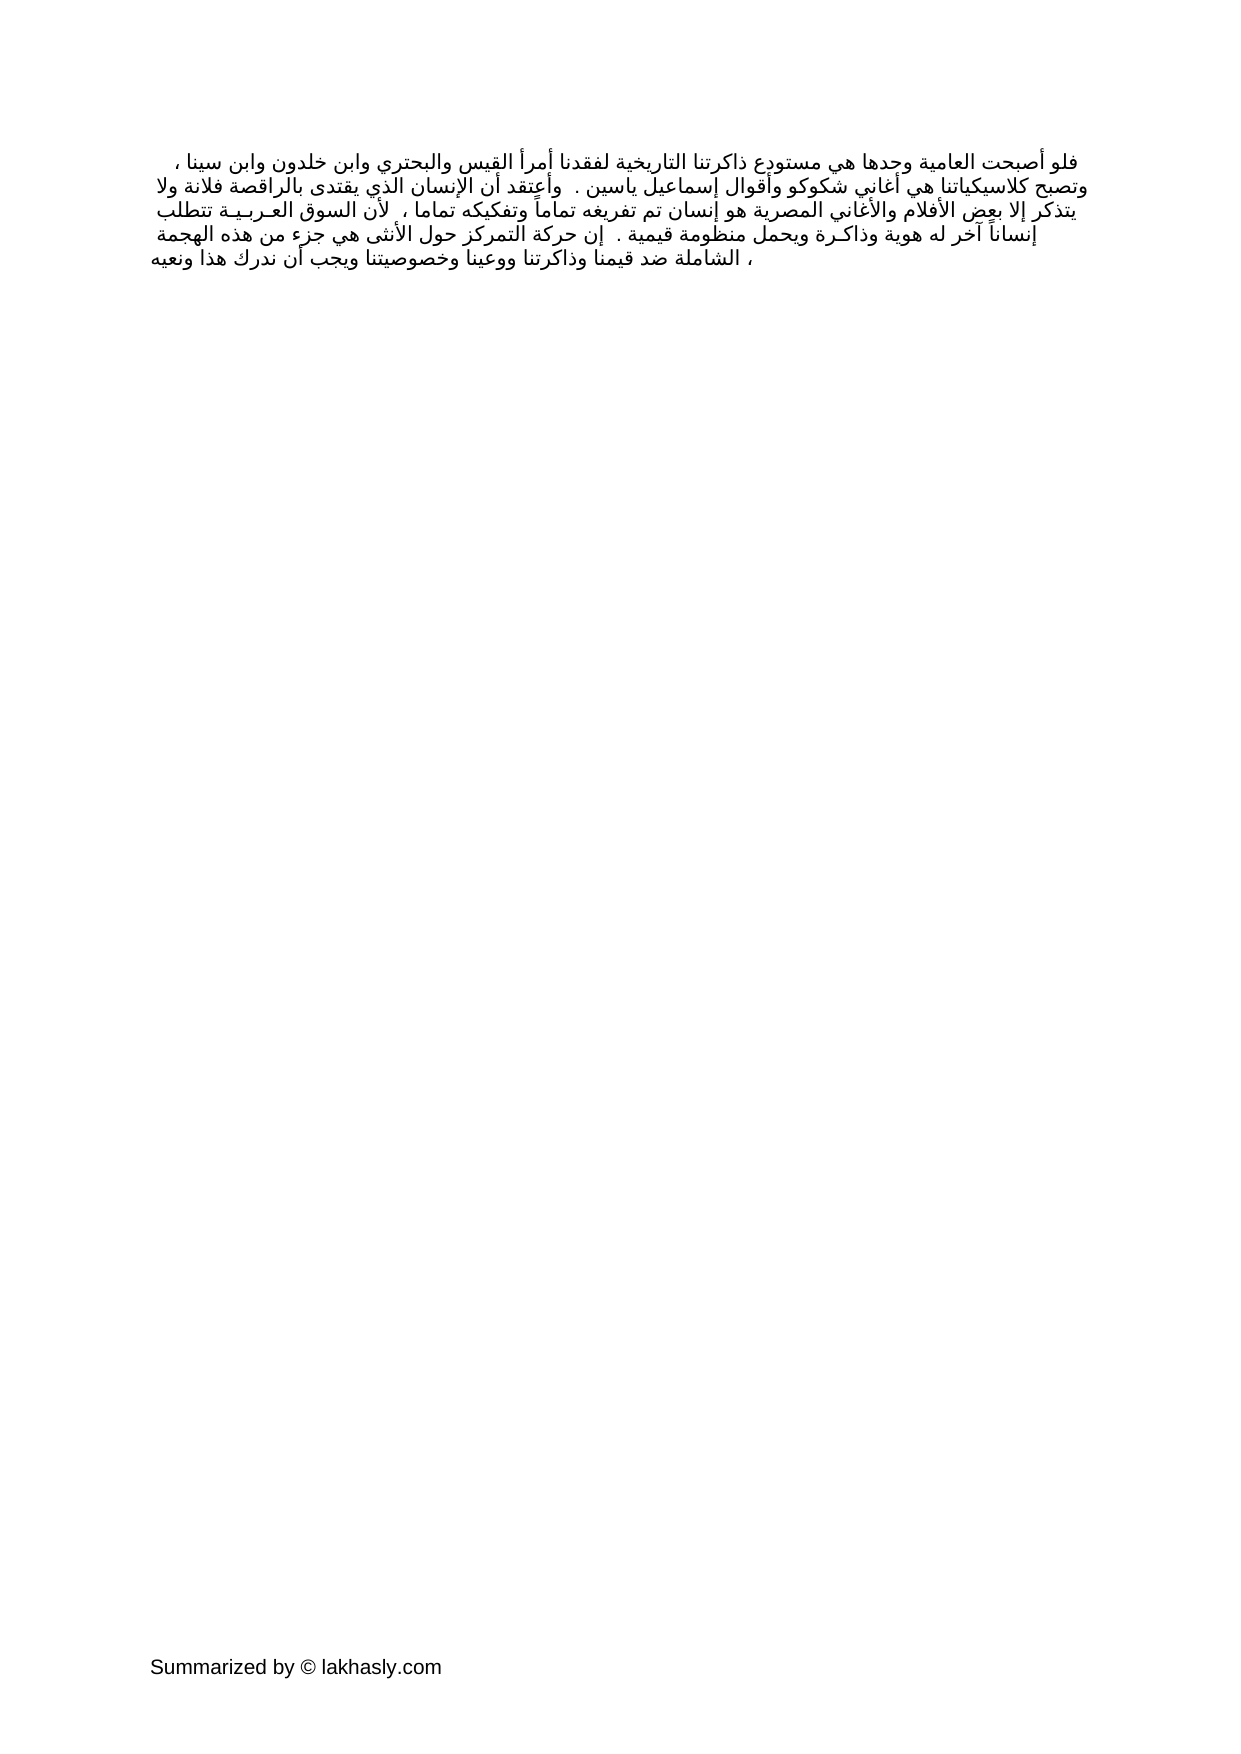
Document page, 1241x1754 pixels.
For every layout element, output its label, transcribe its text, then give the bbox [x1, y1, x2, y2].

text فلو أصبحت العامية وحدها هي مستودع ذاكرتنا التاريخية لفقدنا أمرأ القيس والبحتري وابن خلدون وابن سينا ، وتصبح كلاسيكياتنا هي أغاني شكوكو وأقوال إسماعيل ياسين . وأعتقد أن الإنسان الذي يقتدى بالراقصة فلانة ولا يتذكر إلا بعض الأفلام والأغاني المصرية هو إنسان تم تفريغه تماماً وتفكيكه تماما ، لأن السوق العـربـيـة تتطلب إنساناً آخر له هوية وذاكـرة ويحمل منظومة قيمية . إن حركة التمركز حول الأنثى هي جزء من هذه الهجمة الشاملة ضد قيمنا وذاكرتنا ووعينا وخصوصيتنا ويجب أن ندرك هذا ونعيه ، [150, 150, 1090, 270]
